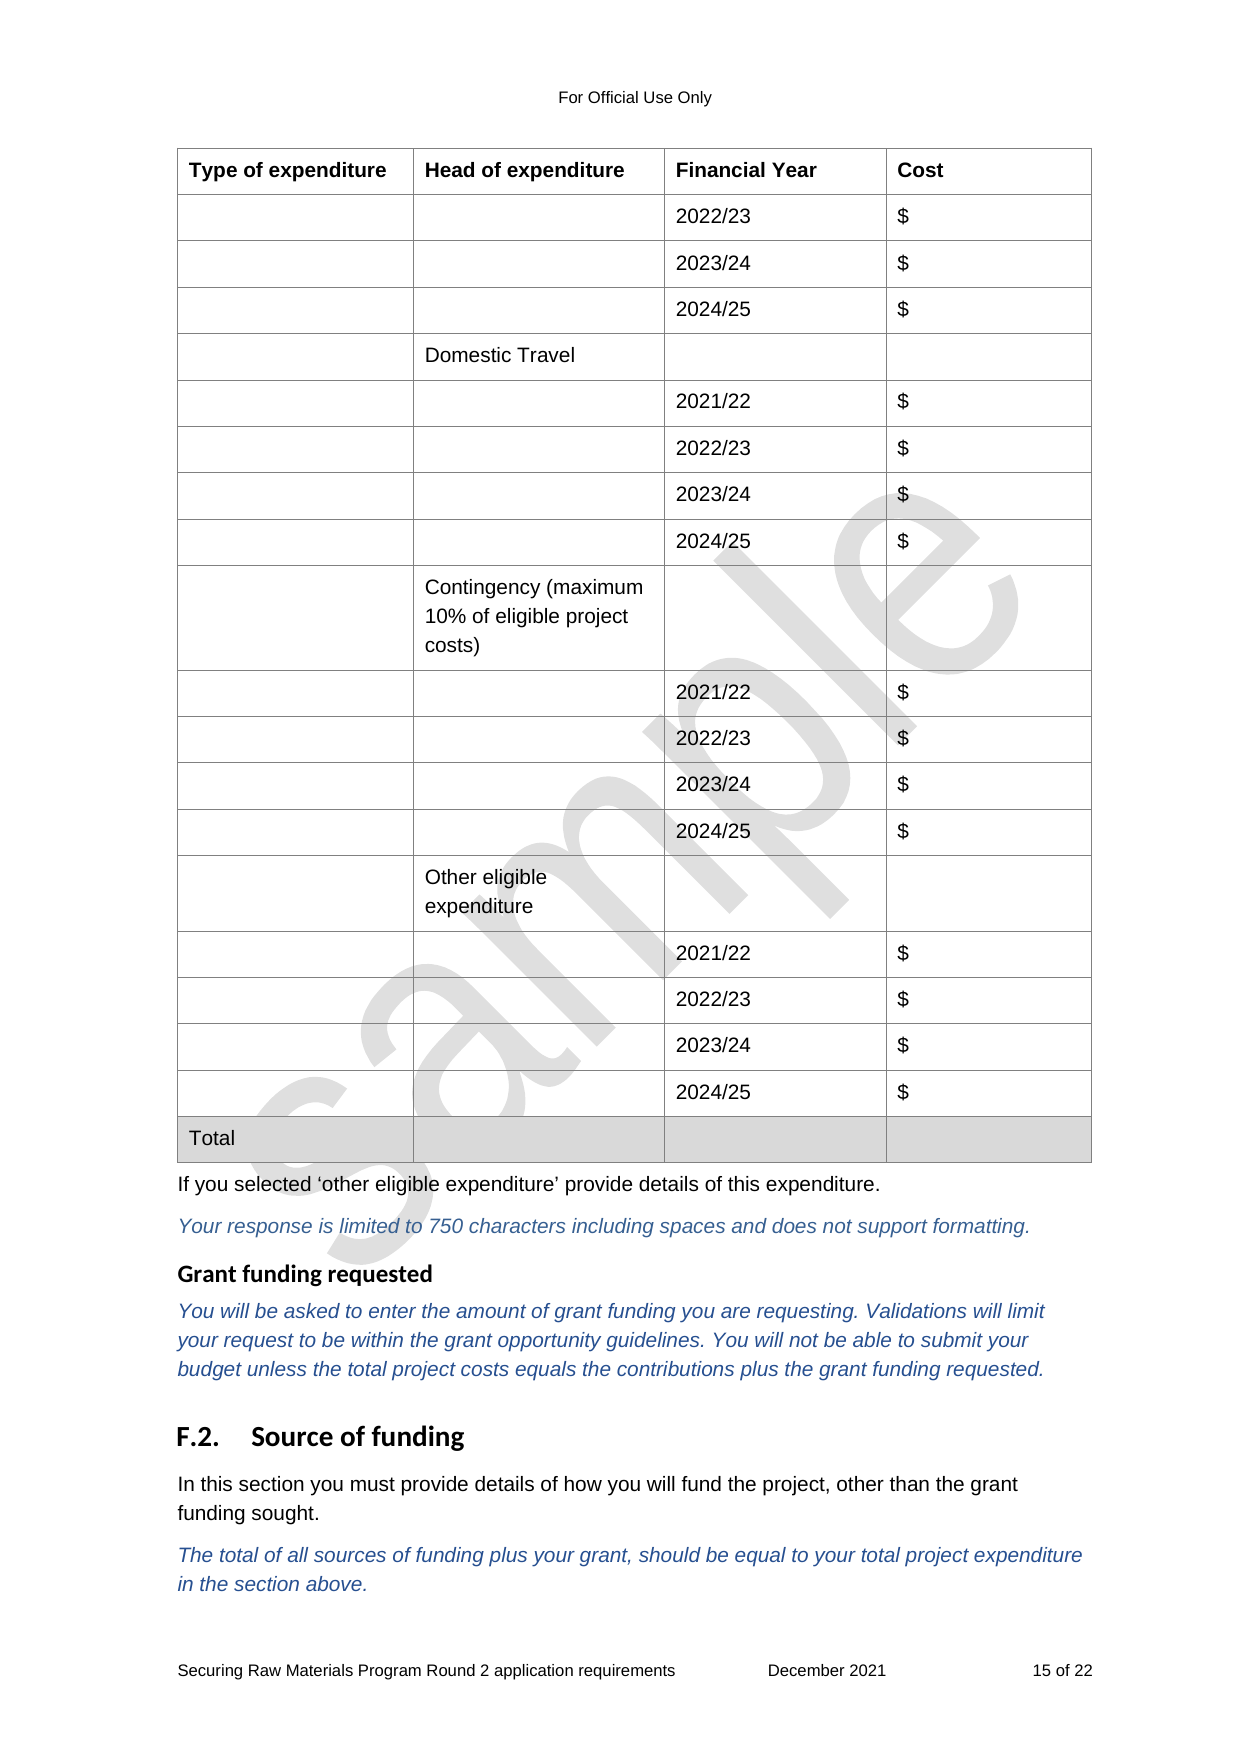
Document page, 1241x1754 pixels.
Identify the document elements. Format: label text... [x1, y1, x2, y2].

table_header Cost [887, 149, 1091, 194]
table_cell [414, 288, 664, 333]
table_cell 2023/24 [665, 763, 886, 809]
table_cell $ [887, 671, 1091, 716]
text Your response is limited to 750 characters including spaces and does not support formatting. [177, 1209, 1092, 1238]
table_cell [414, 763, 664, 809]
text You will be asked to enter the amount of grant funding you are requesting. Validations will limit your request to be within the grant opportunity guidelines. You will not be able to submit your budget unless the total project costs equals the contributions plus the grant funding requested. [177, 1293, 1092, 1381]
table_cell 2021/22 [665, 381, 886, 426]
table_cell 2023/24 [665, 241, 886, 287]
table_cell 2024/25 [665, 810, 886, 855]
table_cell [178, 520, 413, 565]
table_cell [414, 427, 664, 472]
table_cell [414, 473, 664, 518]
table_cell [414, 978, 664, 1023]
text In this section you must provide details of how you will fund the project, other than the grant funding sought. [177, 1466, 1092, 1525]
table_cell Other eligible expenditure [414, 856, 664, 931]
table_cell [414, 381, 664, 426]
table_cell [665, 1117, 886, 1162]
table_cell 2023/24 [665, 473, 886, 518]
table_cell [178, 1024, 413, 1069]
table_cell 2024/25 [665, 520, 886, 565]
table_cell [178, 856, 413, 931]
table_cell $ [887, 241, 1091, 287]
table_cell $ [887, 978, 1091, 1023]
table_cell [887, 1117, 1091, 1162]
table_cell [178, 671, 413, 716]
table_cell $ [887, 810, 1091, 855]
table_cell 2023/24 [665, 1024, 886, 1069]
table_cell [887, 856, 1091, 931]
table_cell [665, 334, 886, 379]
table_cell [665, 856, 886, 931]
table_cell [178, 763, 413, 809]
table_cell $ [887, 381, 1091, 426]
table_header Head of expenditure [414, 149, 664, 194]
table_cell $ [887, 288, 1091, 333]
table_cell 2022/23 [665, 427, 886, 472]
table_cell [178, 978, 413, 1023]
subtitle Source of funding [176, 1418, 1092, 1454]
table_cell [414, 1024, 664, 1069]
text The total of all sources of funding plus your grant, should be equal to your total project expenditure in the section above. [177, 1537, 1092, 1596]
table_cell [414, 810, 664, 855]
table_cell [178, 381, 413, 426]
table_cell [414, 1117, 664, 1162]
table_cell [178, 288, 413, 333]
text If you selected ‘other eligible expenditure’ provide details of this expenditure. [177, 1167, 1092, 1196]
table_cell [665, 566, 886, 669]
table_cell [414, 1071, 664, 1116]
table_cell $ [887, 763, 1091, 809]
table_cell $ [887, 427, 1091, 472]
table_cell [414, 932, 664, 977]
table_cell [178, 427, 413, 472]
table_cell Total [178, 1117, 413, 1162]
table_cell $ [887, 1071, 1091, 1116]
table_cell [887, 566, 1091, 669]
table_cell $ [887, 473, 1091, 518]
table_header Financial Year [665, 149, 886, 194]
table_cell 2022/23 [665, 717, 886, 762]
table_cell [414, 717, 664, 762]
table_cell [414, 241, 664, 287]
table_cell Contingency (maximum 10% of eligible project costs) [414, 566, 664, 669]
table_cell [414, 195, 664, 240]
table_cell $ [887, 195, 1091, 240]
table_cell [178, 195, 413, 240]
table_cell 2021/22 [665, 671, 886, 716]
table_cell 2022/23 [665, 195, 886, 240]
table_header Type of expenditure [178, 149, 413, 194]
table_cell 2024/25 [665, 288, 886, 333]
table_cell [178, 717, 413, 762]
table_cell $ [887, 932, 1091, 977]
table_cell [414, 671, 664, 716]
table_cell [178, 810, 413, 855]
table_cell [414, 520, 664, 565]
table_cell [178, 932, 413, 977]
table_cell [178, 473, 413, 518]
table_cell 2021/22 [665, 932, 886, 977]
table_cell [178, 566, 413, 669]
table_cell 2024/25 [665, 1071, 886, 1116]
subtitle Grant funding requested [177, 1259, 1092, 1289]
table_cell [178, 1071, 413, 1116]
table_cell [178, 241, 413, 287]
table_cell $ [887, 717, 1091, 762]
table_cell Domestic Travel [414, 334, 664, 379]
table_cell $ [887, 520, 1091, 565]
table_cell [178, 334, 413, 379]
table_cell 2022/23 [665, 978, 886, 1023]
table_cell $ [887, 1024, 1091, 1069]
table_cell [887, 334, 1091, 379]
